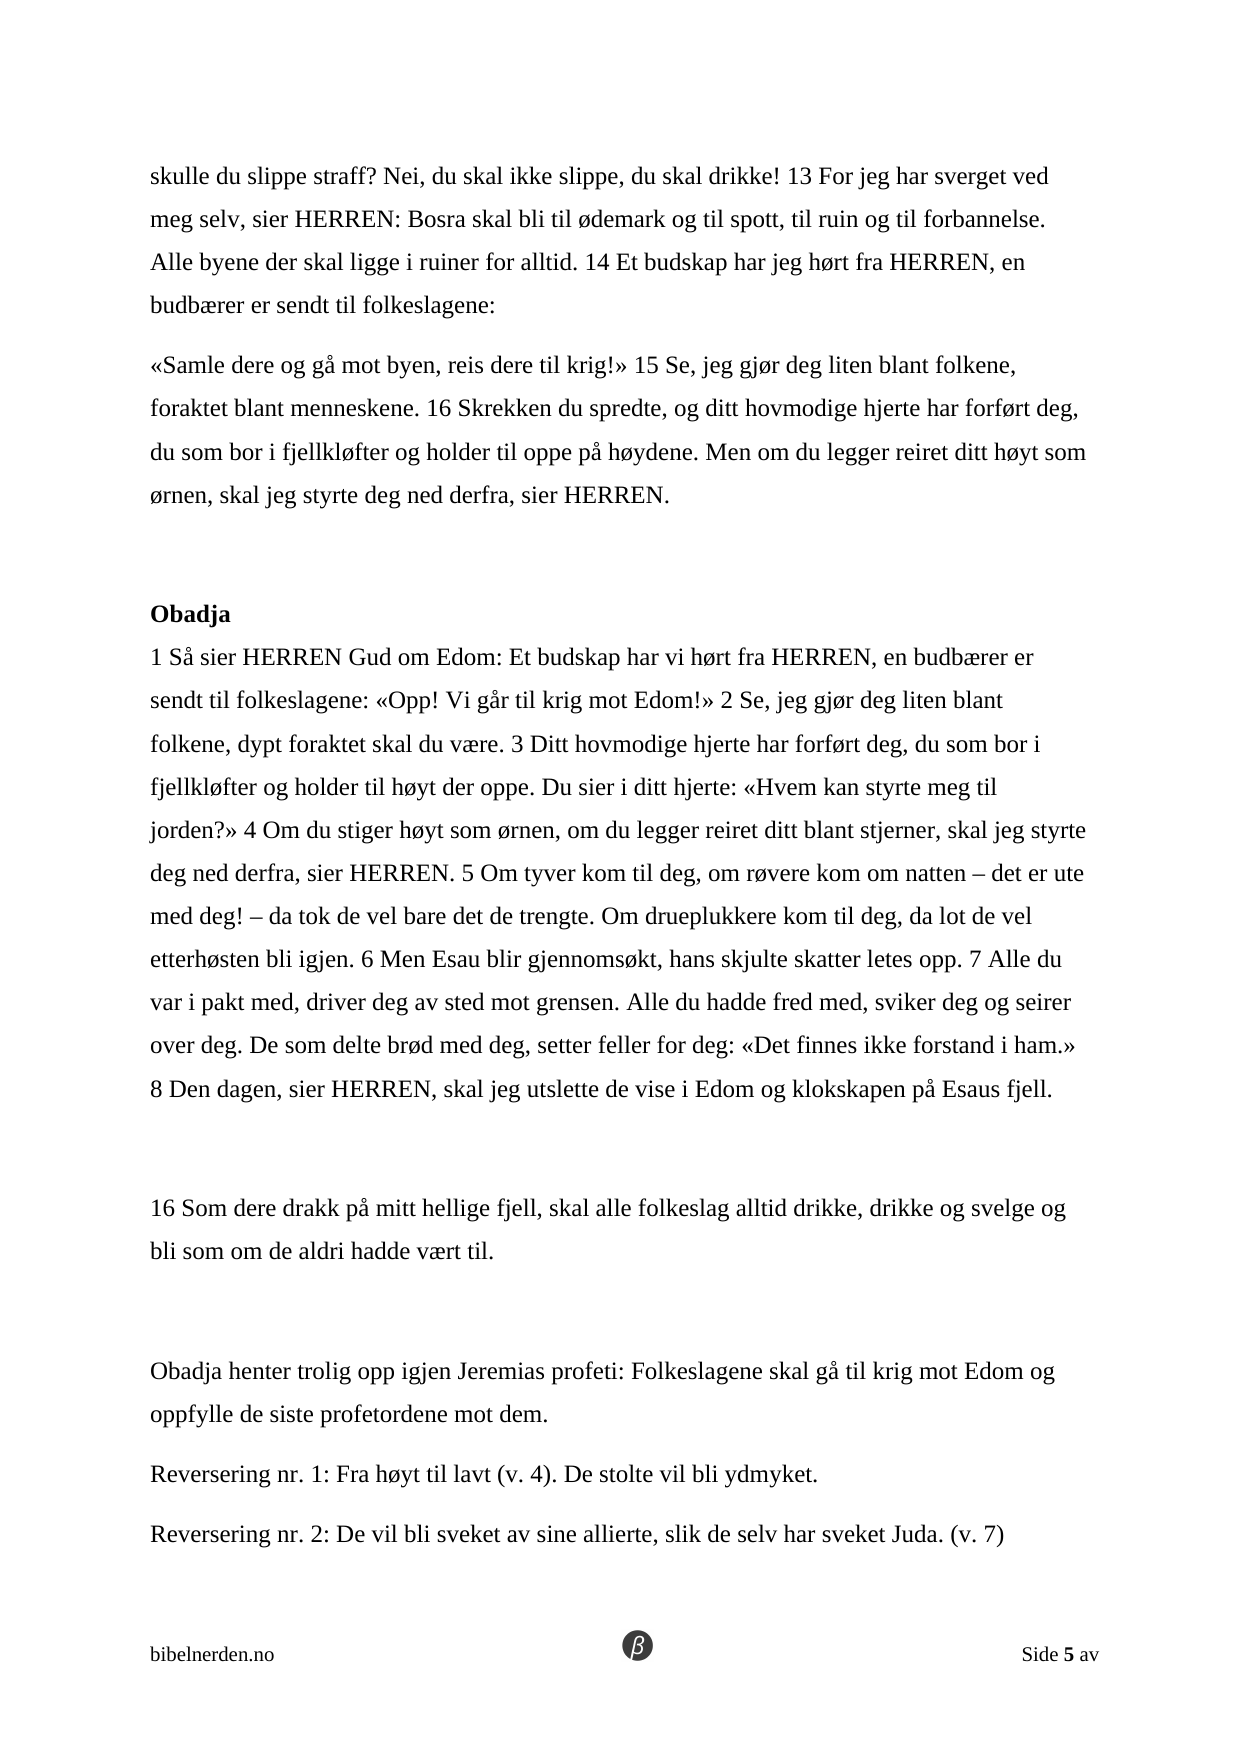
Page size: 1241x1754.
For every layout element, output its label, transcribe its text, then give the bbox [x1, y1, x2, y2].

text Reversering nr. 2: De vil bli sveket av sine allierte, slik de selv har sveket Juda. (v. 7) [150, 1519, 1090, 1547]
subtitle Obadja [150, 599, 1090, 628]
text 16 Som dere drakk på mitt hellige fjell, skal alle folkeslag alltid drikke, drikke og svelge og bli som om de aldri hadde vært til. [150, 1193, 1090, 1265]
text «Samle dere og gå mot byen, reis dere til krig!» 15 Se, jeg gjør deg liten blant folkene, foraktet blant menneskene. 16 Skrekken du spredte, og ditt hovmodige hjerte har forført deg, du som bor i fjellkløfter og holder til oppe på høydene. Men om du legger reiret ditt høyt som ørnen, skal jeg styrte deg ned derfra, sier HERREN. [150, 350, 1090, 508]
text Obadja henter trolig opp igjen Jeremias profeti: Folkeslagene skal gå til krig mot Edom og oppfylle de siste profetordene mot dem. [150, 1356, 1090, 1428]
text 1 Så sier HERREN Gud om Edom: Et budskap har vi hørt fra HERREN, en budbærer er sendt til folkeslagene: «Opp! Vi går til krig mot Edom!» 2 Se, jeg gjør deg liten blant folkene, dypt foraktet skal du være. 3 Ditt hovmodige hjerte har forført deg, du som bor i fjellkløfter og holder til høyt der oppe. Du sier i ditt hjerte: «Hvem kan styrte meg til jorden?» 4 Om du stiger høyt som ørnen, om du legger reiret ditt blant stjerner, skal jeg styrte deg ned derfra, sier HERREN. 5 Om tyver kom til deg, om røvere kom om natten – det er ute med deg! – da tok de vel bare det de trengte. Om drueplukkere kom til deg, da lot de vel etterhøsten bli igjen. 6 Men Esau blir gjennomsøkt, hans skjulte skatter letes opp. 7 Alle du var i pakt med, driver deg av sted mot grensen. Alle du hadde fred med, sviker deg og seirer over deg. De som delte brød med deg, setter feller for deg: «Det finnes ikke forstand i ham.» 8 Den dagen, sier HERREN, skal jeg utslette de vise i Edom og klokskapen på Esaus fjell. [150, 642, 1090, 1102]
text Reversering nr. 1: Fra høyt til lavt (v. 4). De stolte vil bli ydmyket. [150, 1459, 1090, 1488]
picture [621, 1629, 654, 1662]
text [150, 161, 1090, 319]
